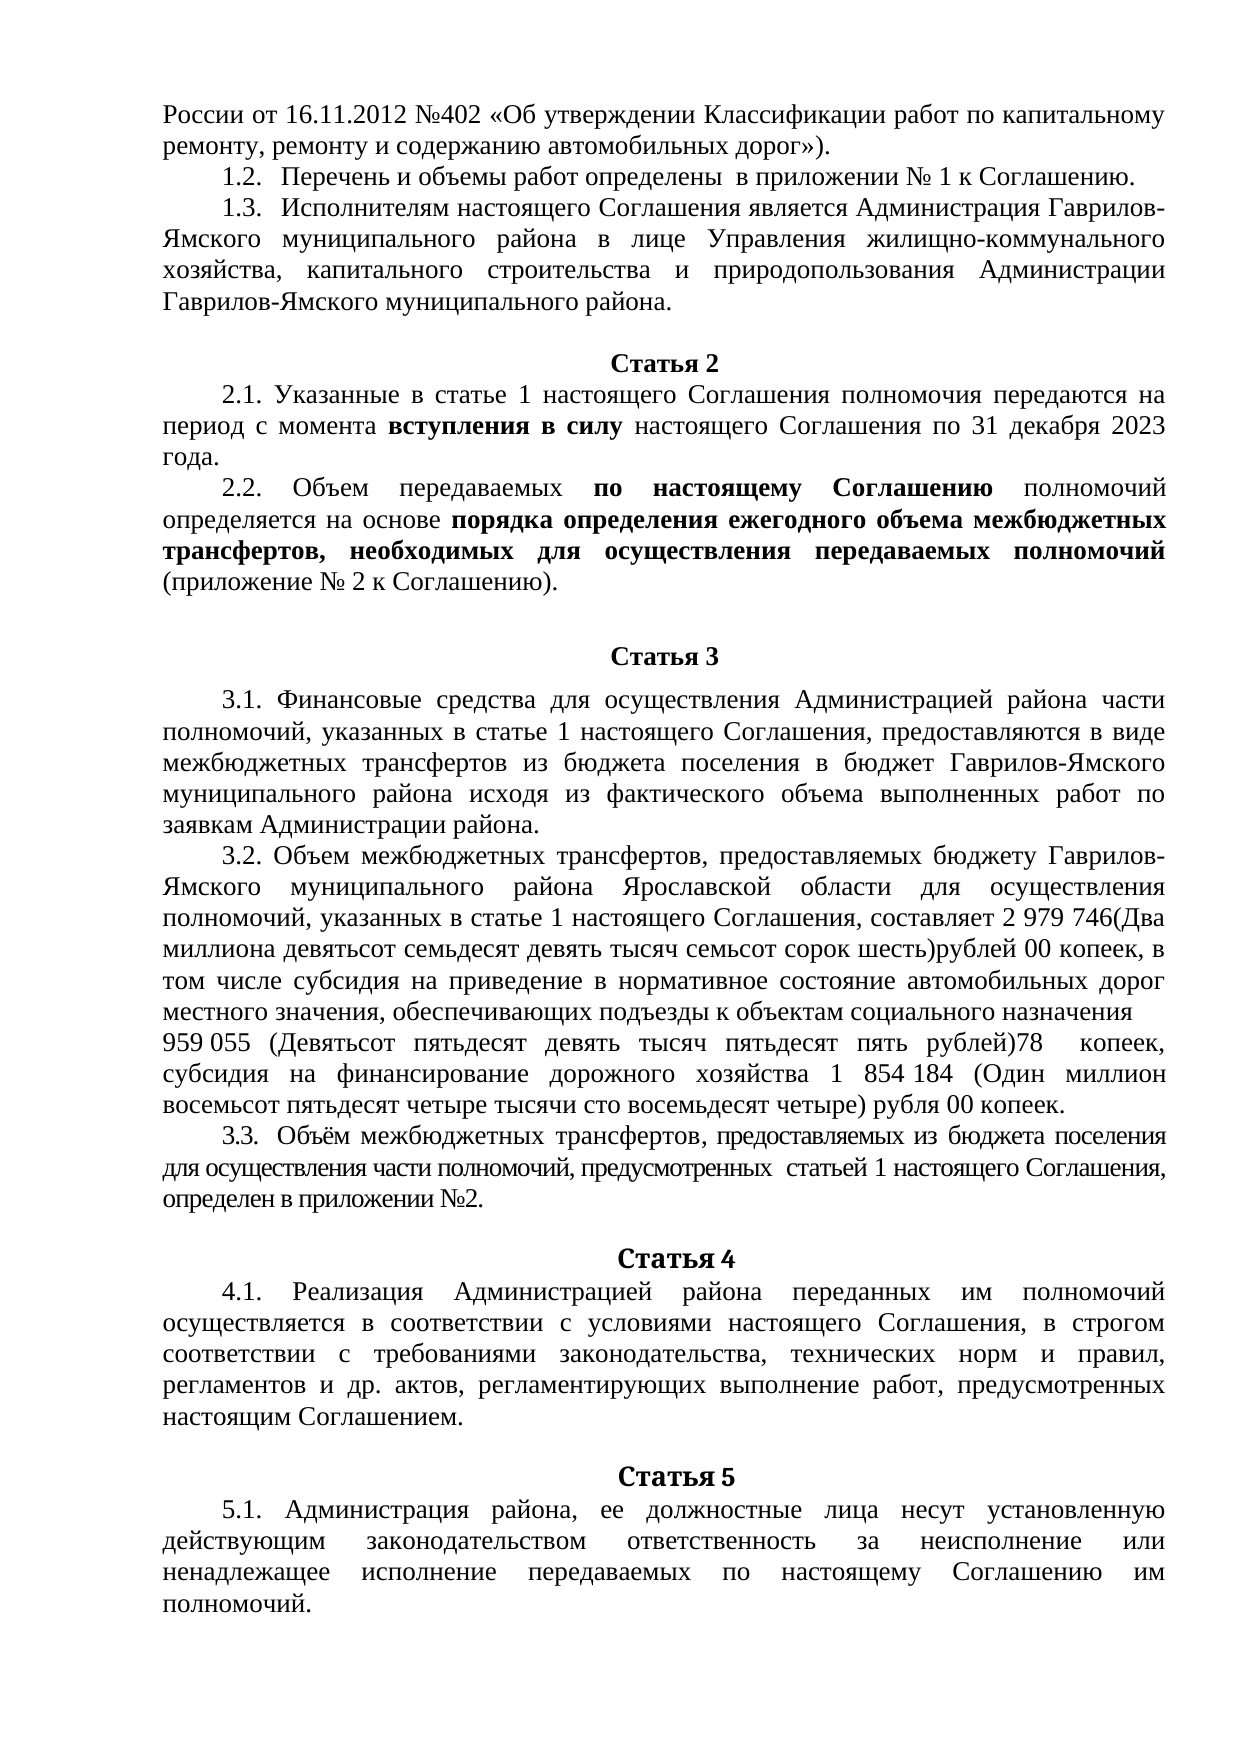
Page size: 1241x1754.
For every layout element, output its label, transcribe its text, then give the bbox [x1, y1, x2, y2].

text 3.3. Объём межбюджетных трансфертов, предоставляемых из бюджета поселения для осуществления части полномочий, предусмотренных статьей 1 настоящего Соглашения, определен в приложении №2. [162, 1119, 1167, 1213]
text 2.1. Указанные в статье 1 настоящего Соглашения полномочия передаются на период с момента вступления в силу настоящего Соглашения по 31 декабря 2023 года. [162, 378, 1167, 472]
list Перечень и объемы работ определены в приложении № 1 к Соглашению. [162, 160, 1167, 191]
subtitle Статья 5 [186, 1462, 1167, 1493]
text Статья 3 [162, 640, 1167, 671]
text 959 055 (Девятьсот пятьдесят девять тысяч пятьдесят пять рублей)78 копеек, субсидия на финансирование дорожного хозяйства 1 854 184 (Один миллион восемьсот пятьдесят четыре тысячи сто восемьдесят четыре) рубля 00 копеек. [162, 1026, 1167, 1119]
text 2.2. Объем передаваемых по настоящему Соглашению полномочий определяется на основе порядка определения ежегодного объема межбюджетных трансфертов, необходимых для осуществления передаваемых полномочий (приложение № 2 к Соглашению). [162, 472, 1167, 547]
text 5.1. Администрация района, ее должностные лица несут установленную действующим законодательством ответственность за неисполнение или ненадлежащее исполнение передаваемых по настоящему Соглашению им полномочий. [162, 1493, 1167, 1618]
text 3.2. Объем межбюджетных трансфертов, предоставляемых бюджету Гаврилов-Ямского муниципального района Ярославской области для осуществления полномочий, указанных в статье 1 настоящего Соглашения, составляет 2 979 746(Два миллиона девятьсот семьдесят девять тысяч семьсот сорок шесть)рублей 00 копеек, в том числе субсидия на приведение в нормативное состояние автомобильных дорог местного значения, обеспечивающих подъезды к объектам социального назначения [162, 839, 1167, 1026]
text Статья 2 [162, 347, 1167, 378]
list Исполнителям настоящего Соглашения является Администрация Гаврилов-Ямского муниципального района в лице Управления жилищно-коммунального хозяйства, капитального строительства и природопользования Администрации Гаврилов-Ямского муниципального района. [162, 191, 1167, 316]
subtitle Статья 4 [186, 1244, 1167, 1275]
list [162, 98, 1167, 160]
text 2.2. Объем передаваемых по настоящему Соглашению полномочий определяется на основе порядка определения ежегодного объема межбюджетных трансфертов, необходимых для осуществления передаваемых полномочий (приложение № 2 к Соглашению). [162, 550, 1167, 596]
text 3.1. Финансовые средства для осуществления Администрацией района части полномочий, указанных в статье 1 настоящего Соглашения, предоставляются в виде межбюджетных трансфертов из бюджета поселения в бюджет Гаврилов-Ямского муниципального района исходя из фактического объема выполненных работ по заявкам Администрации района. [162, 683, 1167, 839]
list 4.1. Реализация Администрацией района переданных им полномочий осуществляется в соответствии с условиями настоящего Соглашения, в строгом соответствии с требованиями законодательства, технических норм и правил, регламентов и др. актов, регламентирующих выполнение работ, предусмотренных настоящим Соглашением. [162, 1275, 1167, 1431]
